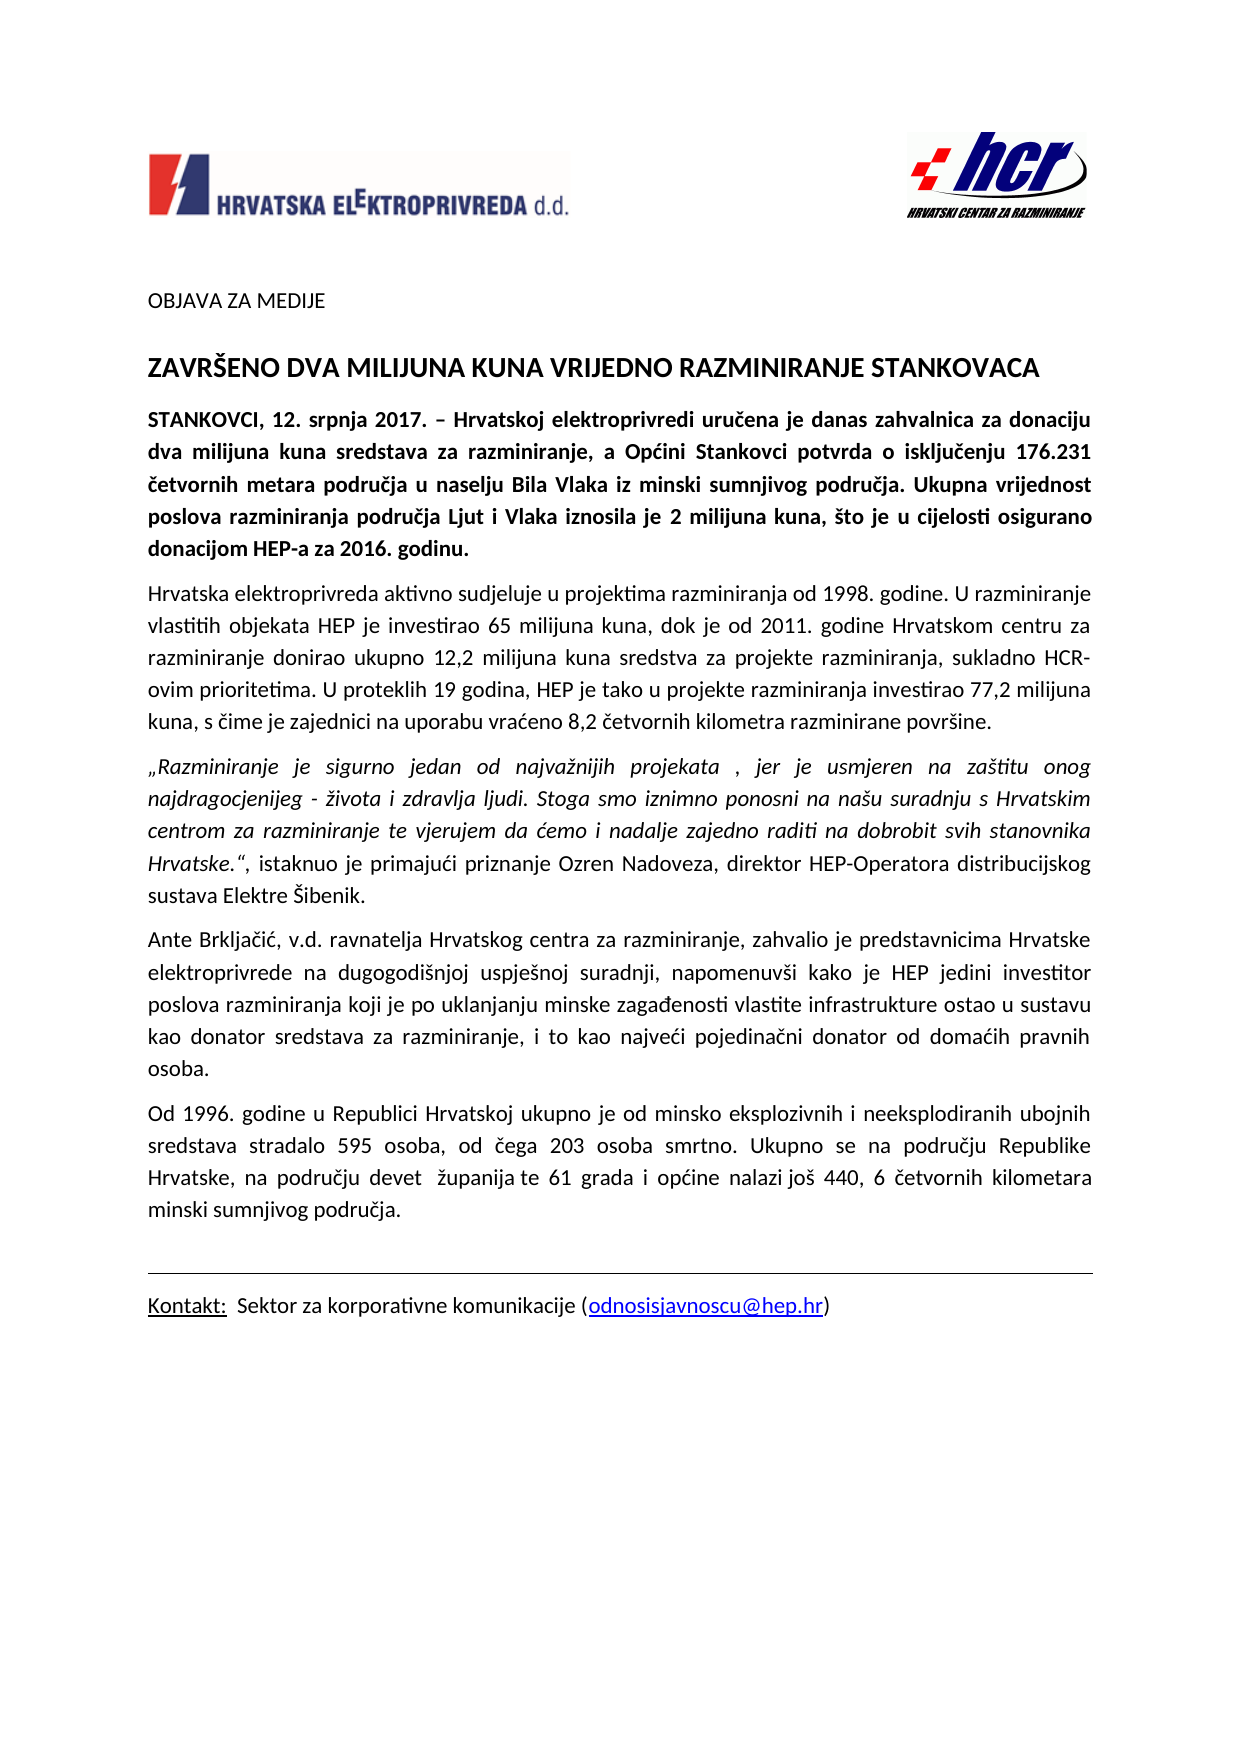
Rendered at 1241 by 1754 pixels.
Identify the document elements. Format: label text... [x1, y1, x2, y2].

text OBJAVA ZA MEDIJE [148, 286, 1093, 314]
text Hrvatska elektroprivreda aktivno sudjeluje u projektima razminiranja od 1998. godine. U razminiranje vlastitih objekata HEP je investirao 65 milijuna kuna, dok je od 2011. godine Hrvatskom centru za razminiranje donirao ukupno 12,2 milijuna kuna sredstva za projekte razminiranja, sukladno HCR-ovim prioritetima. U proteklih 19 godina, HEP je tako u projekte razminiranja investirao 77,2 milijuna kuna, s čime je zajednici na uporabu vraćeno 8,2 četvornih kilometra razminirane površine. [148, 579, 1093, 736]
text STANKOVCI, 12. srpnja 2017. – Hrvatskoj elektroprivredi uručena je danas zahvalnica za donaciju dva milijuna kuna sredstava za razminiranje, a Općini Stankovci potvrda o isključenju 176.231 četvornih metara područja u naselju Bila Vlaka iz minski sumnjivog područja. Ukupna vrijednost poslova razminiranja područja Ljut i Vlaka iznosila je 2 milijuna kuna, što je u cijelosti osigurano donacijom HEP-a za 2016. godinu. [148, 405, 1093, 562]
picture [147, 151, 571, 218]
text Od 1996. godine u Republici Hrvatskoj ukupno je od minsko eksplozivnih i neeksplodiranih ubojnih sredstava stradalo 595 osoba, od čega 203 osoba smrtno. Ukupno se na području Republike Hrvatske, na području devet županija te 61 grada i općine nalazi još 440, 6 četvornih kilometara minski sumnjivog područja. [148, 1099, 1093, 1224]
text Ante Brkljačić, v.d. ravnatelja Hrvatskog centra za razminiranje, zahvalio je predstavnicima Hrvatske elektroprivrede na dugogodišnjoj uspješnoj suradnji, napomenuvši kako je HEP jedini investitor poslova razminiranja koji je po uklanjanju minske zagađenosti vlastite infrastrukture ostao u sustavu kao donator sredstava za razminiranje, i to kao najveći pojedinačni donator od domaćih pravnih osoba. [148, 926, 1093, 1082]
text Kontakt: Sektor za korporativne komunikacije (odnosisjavnoscu@hep.hr) [148, 1291, 1093, 1319]
text ZAVRŠENO DVA MILIJUNA KUNA VRIJEDNO RAZMINIRANJE STANKOVACA [148, 349, 1093, 385]
text „Razminiranje je sigurno jedan od najvažnijih projekata , jer je usmjeren na zaštitu onog najdragocjenijeg - života i zdravlja ljudi. Stoga smo iznimno ponosni na našu suradnju s Hrvatskim centrom za razminiranje te vjerujem da ćemo i nadalje zajedno raditi na dobrobit svih stanovnika Hrvatske.“, istaknuo je primajući priznanje Ozren Nadoveza, direktor HEP-Operatora distribucijskog sustava Elektre Šibenik. [148, 752, 1093, 909]
picture [907, 132, 1087, 218]
